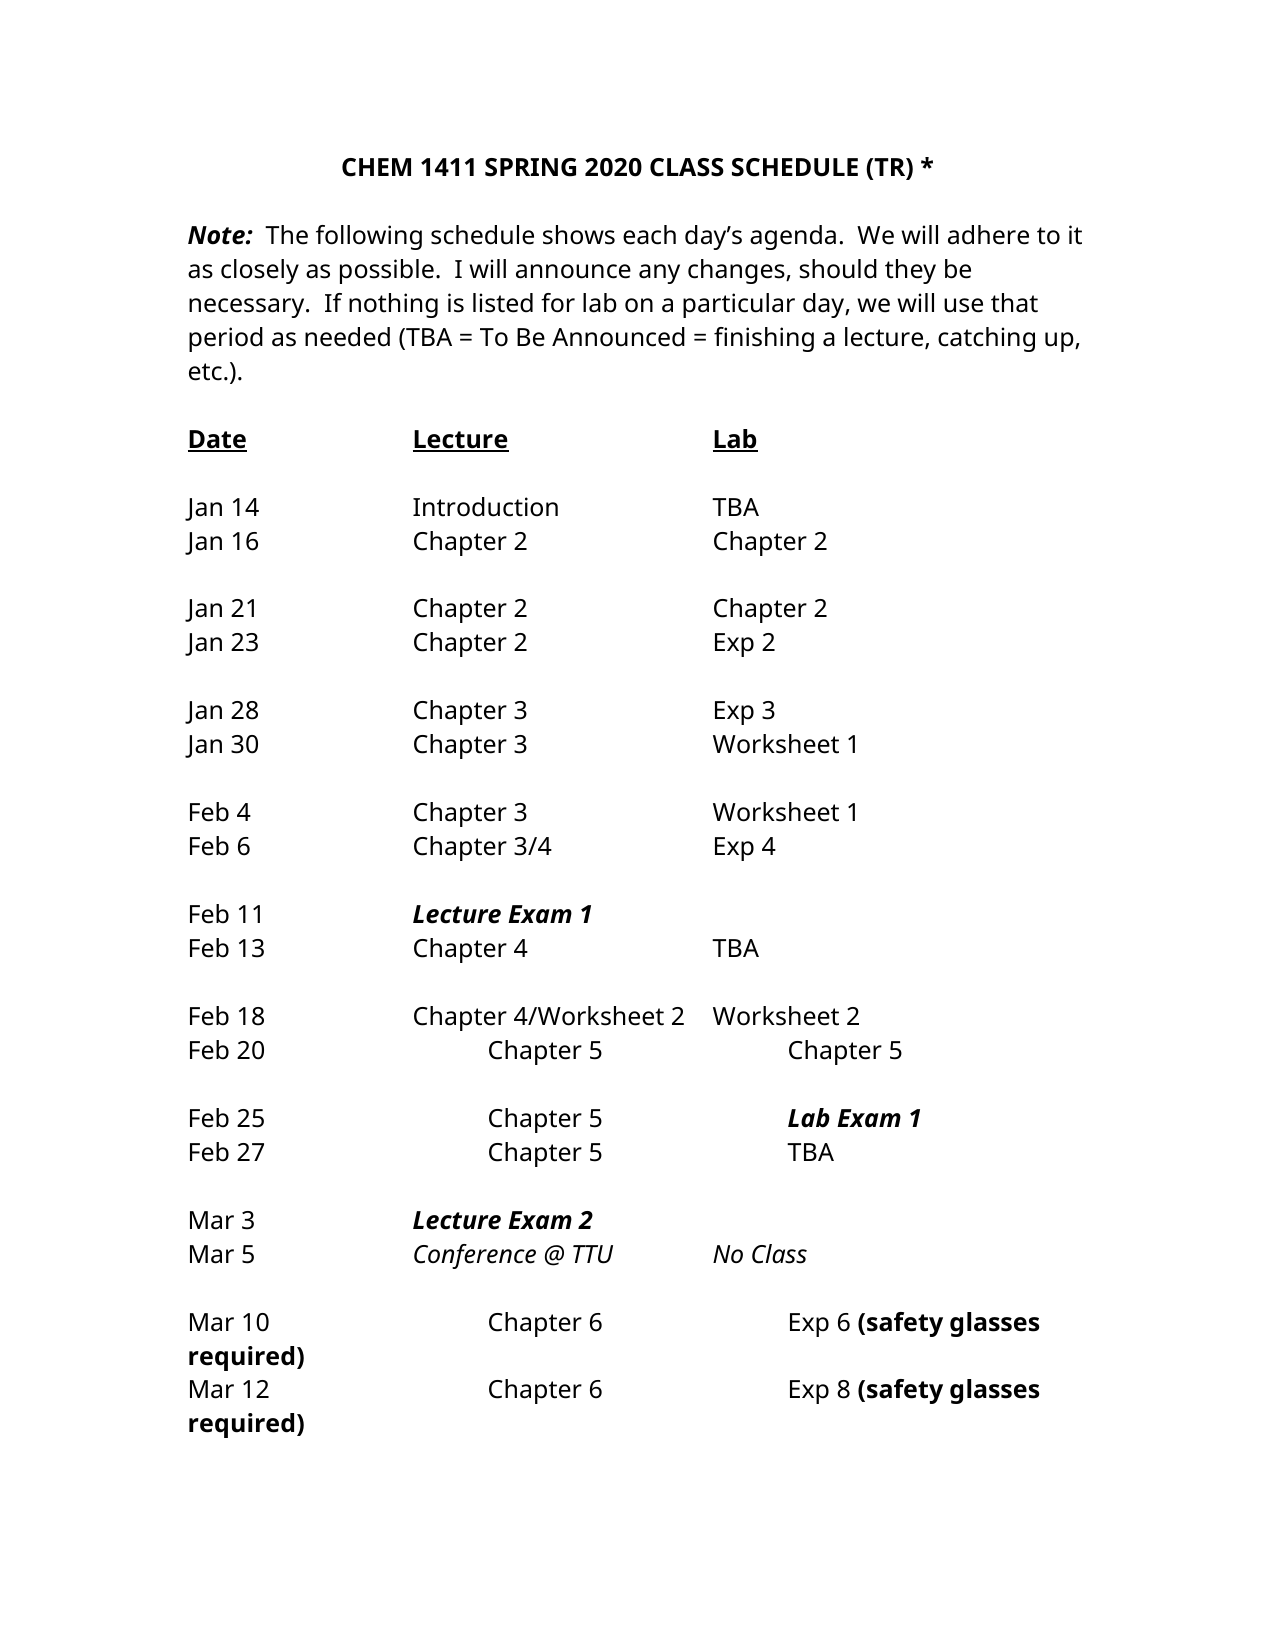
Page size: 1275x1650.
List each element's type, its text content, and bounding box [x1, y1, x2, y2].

text Feb 6 Chapter 3/4 Exp 4 [187, 829, 1087, 863]
text Feb 18 Chapter 4/Worksheet 2 Worksheet 2 [187, 999, 1087, 1033]
text Jan 28 Chapter 3 Exp 3 [187, 693, 1087, 727]
text Feb 13 Chapter 4 TBA [187, 931, 1087, 965]
text Date Lecture Lab [187, 422, 1087, 456]
text Mar 10 Chapter 6 Exp 6 (safety glasses required) [187, 1304, 1087, 1372]
text Jan 16 Chapter 2 Chapter 2 [187, 523, 1087, 557]
text Feb 20 Chapter 5 Chapter 5 [187, 1033, 1087, 1067]
text Mar 12 Chapter 6 Exp 8 (safety glasses required) [187, 1372, 1087, 1440]
text Feb 11 Lecture Exam 1 [187, 897, 1087, 931]
text Jan 30 Chapter 3 Worksheet 1 [187, 727, 1087, 761]
text Jan 14 Introduction TBA [187, 489, 1087, 523]
text Feb 27 Chapter 5 TBA [187, 1135, 1087, 1169]
text CHEM 1411 SPRING 2020 CLASS SCHEDULE (TR) * [187, 150, 1087, 184]
text Feb 25 Chapter 5 Lab Exam 1 [187, 1101, 1087, 1135]
text Mar 3 Lecture Exam 2 [187, 1203, 1087, 1237]
text Mar 5 Conference @ TTU No Class [187, 1237, 1087, 1271]
text Jan 21 Chapter 2 Chapter 2 [187, 591, 1087, 625]
text Jan 23 Chapter 2 Exp 2 [187, 625, 1087, 659]
text Feb 4 Chapter 3 Worksheet 1 [187, 795, 1087, 829]
text Note: The following schedule shows each day’s agenda. We will adhere to it as closely as possible. I will announce any changes, should they be necessary. If nothing is listed for lab on a particular day, we will use that period as needed (TBA = To Be Announced = finishing a lecture, catching up, etc.). [187, 218, 1087, 388]
